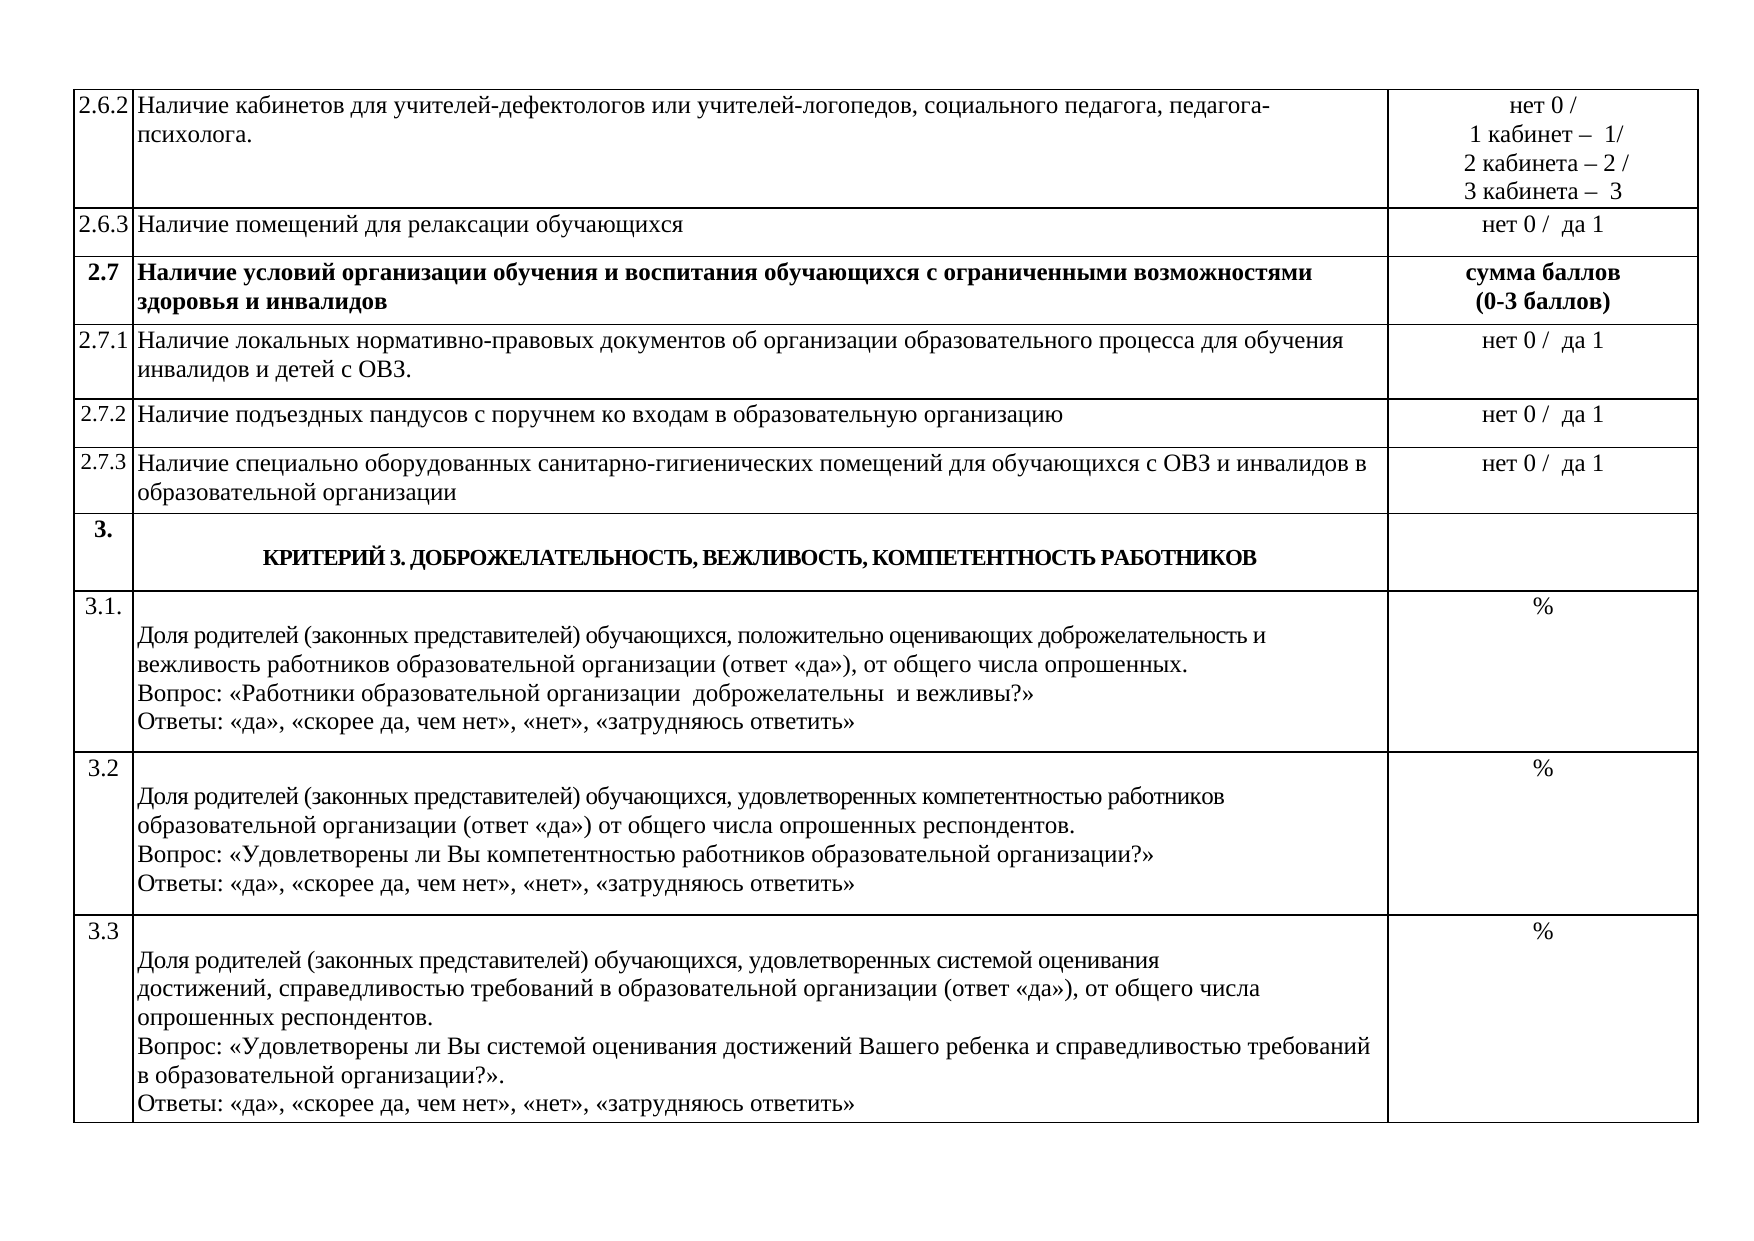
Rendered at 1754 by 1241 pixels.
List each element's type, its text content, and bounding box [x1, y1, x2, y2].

table_cell КРИТЕРИЙ 3. ДОБРОЖЕЛАТЕЛЬНОСТЬ, ВЕЖЛИВОСТЬ, КОМПЕТЕНТНОСТЬ РАБОТНИКОВ [134, 514, 1387, 590]
table_cell % [1389, 916, 1697, 1121]
table_cell Наличие подъездных пандусов с поручнем ко входам в образовательную организацию [134, 400, 1387, 447]
table_cell [1389, 514, 1697, 590]
table_cell 2.7.3 [75, 448, 132, 513]
table_cell Наличие локальных нормативно-правовых документов об организации образовательного процесса для обучения инвалидов и детей с ОВЗ. [134, 325, 1387, 398]
table_cell нет 0 / да 1 [1389, 209, 1697, 256]
table_cell 2.7 [75, 257, 132, 323]
table_cell 3.3 [75, 916, 132, 1121]
table_cell Наличие помещений для релаксации обучающихся [134, 209, 1387, 256]
table_cell Доля родителей (законных представителей) обучающихся, удовлетворенных компетентностью работников образовательной организации (ответ «да») от общего числа опрошенных респондентов. Вопрос: «Удовлетворены ли Вы компетентностью работников образовательной организации?» Ответы: «да», «скорее да, чем нет», «нет», «затрудняюсь ответить» [134, 753, 1387, 914]
table_cell Доля родителей (законных представителей) обучающихся, удовлетворенных системой оценивания достижений, справедливостью требований в образовательной организации (ответ «да»), от общего числа опрошенных респондентов. Вопрос: «Удовлетворены ли Вы системой оценивания достижений Вашего ребенка и справедливостью требований в образовательной организации?». Ответы: «да», «скорее да, чем нет», «нет», «затрудняюсь ответить» [134, 916, 1387, 1121]
table_cell Наличие кабинетов для учителей-дефектологов или учителей-логопедов, социального педагога, педагога-психолога. [134, 90, 1387, 207]
table_cell % [1389, 592, 1697, 751]
table_cell нет 0 / да 1 [1389, 325, 1697, 398]
table_cell Доля родителей (законных представителей) обучающихся, положительно оценивающих доброжелательность и вежливость работников образовательной организации (ответ «да»), от общего числа опрошенных. Вопрос: «Работники образовательной организации доброжелательны и вежливы?» Ответы: «да», «скорее да, чем нет», «нет», «затрудняюсь ответить» [134, 592, 1387, 751]
table_cell 2.7.1 [75, 325, 132, 398]
table_cell 3.1. [75, 592, 132, 751]
table_cell Наличие условий организации обучения и воспитания обучающихся с ограниченными возможностями здоровья и инвалидов [134, 257, 1387, 323]
table_cell сумма баллов (0-3 баллов) [1389, 257, 1697, 323]
table_cell % [1389, 753, 1697, 914]
table_cell Наличие специально оборудованных санитарно-гигиенических помещений для обучающихся с ОВЗ и инвалидов в образовательной организации [134, 448, 1387, 513]
table_cell нет 0 / 1 кабинет – 1/ 2 кабинета – 2 / 3 кабинета – 3 [1389, 90, 1697, 207]
table_cell 2.7.2 [75, 400, 132, 447]
table_cell нет 0 / да 1 [1389, 448, 1697, 513]
table_cell 2.6.3. [75, 209, 132, 256]
table_cell 3. [75, 514, 132, 590]
table_cell 2.6.2 [75, 90, 132, 207]
table_cell 3.2 [75, 753, 132, 914]
table_cell нет 0 / да 1 [1389, 400, 1697, 447]
